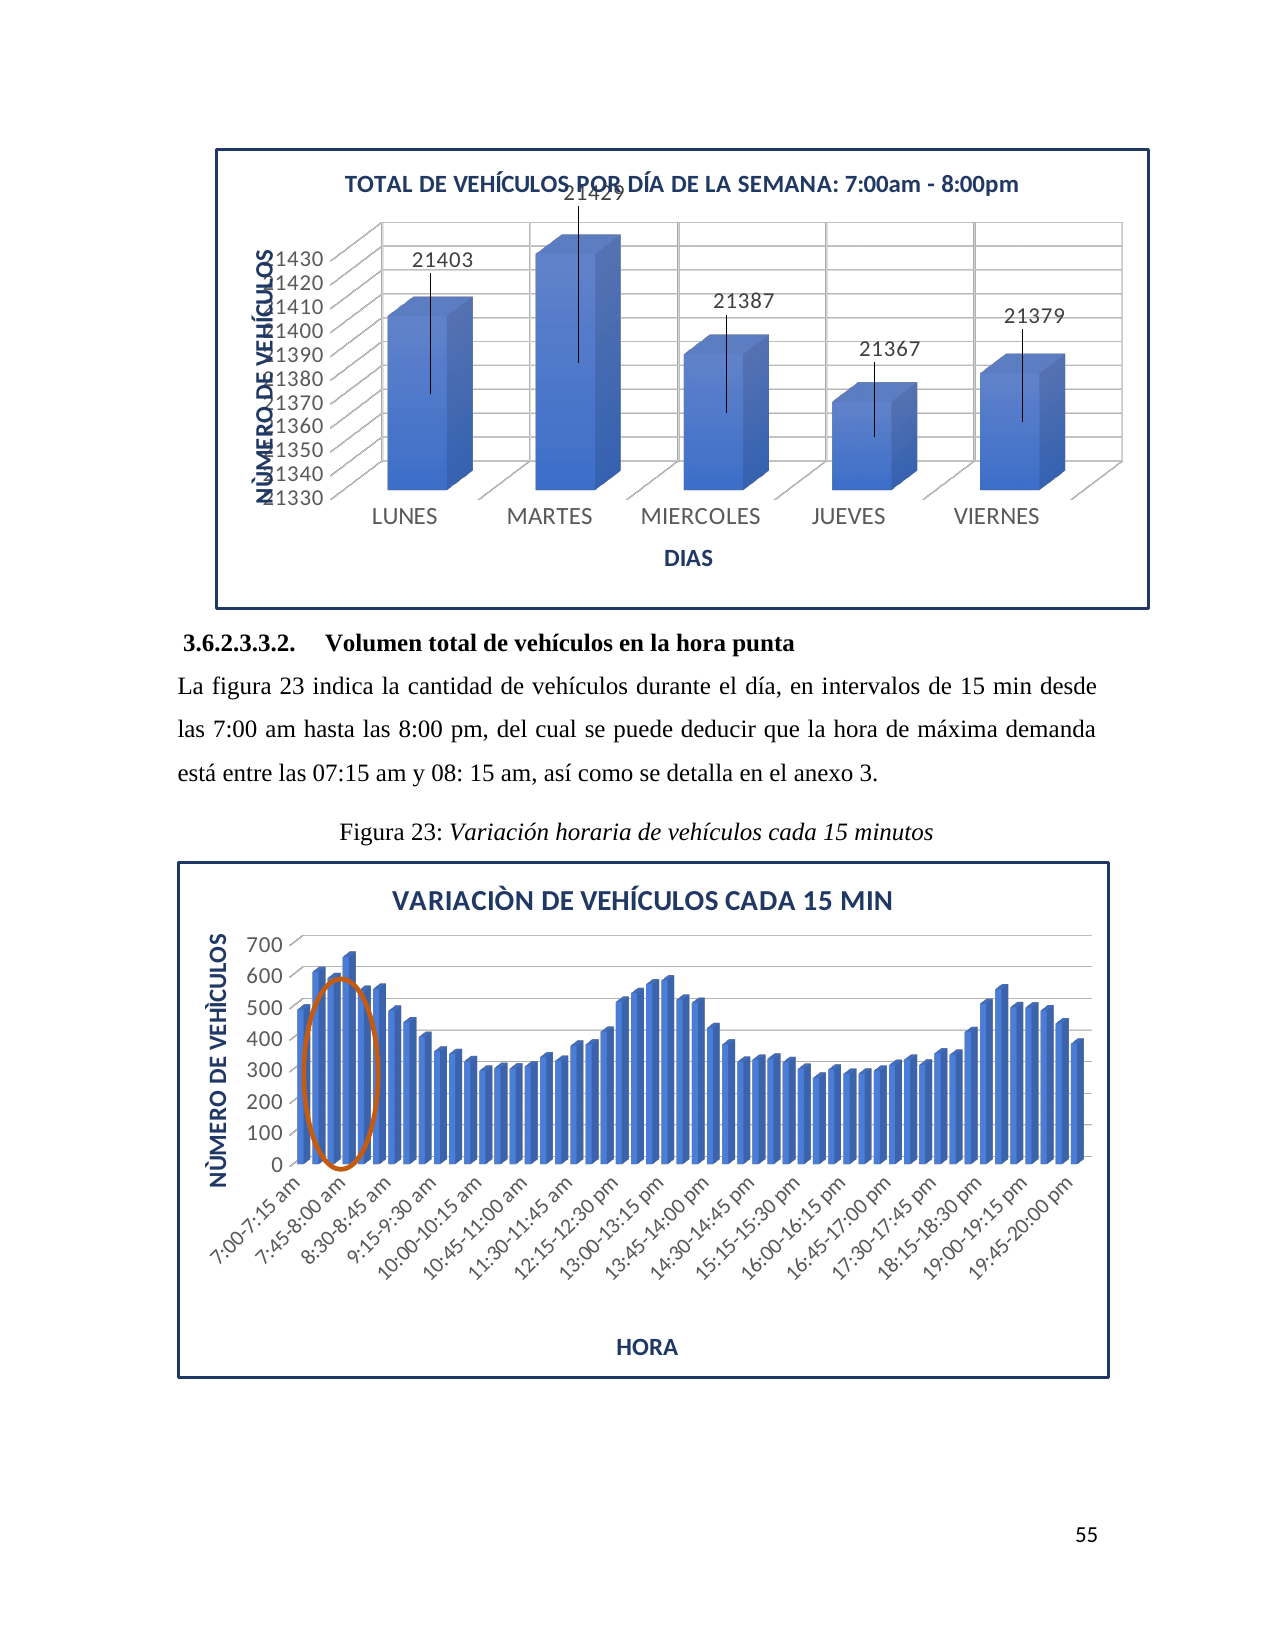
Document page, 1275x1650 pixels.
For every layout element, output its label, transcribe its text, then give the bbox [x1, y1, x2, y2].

text La figura 23 indica la cantidad de vehículos durante el día, en intervalos de 15 min desde las 7:00 am hasta las 8:00 pm, del cual se puede deducir que la hora de máxima demanda está entre las 07:15 am y 08: 15 am, así como se detalla en el anexo 3. [177, 671, 1098, 786]
text Figura 23: Variación horaria de vehículos cada 15 minutos [177, 817, 1098, 846]
subtitle Volumen total de vehículos en la hora punta [183, 628, 1098, 657]
